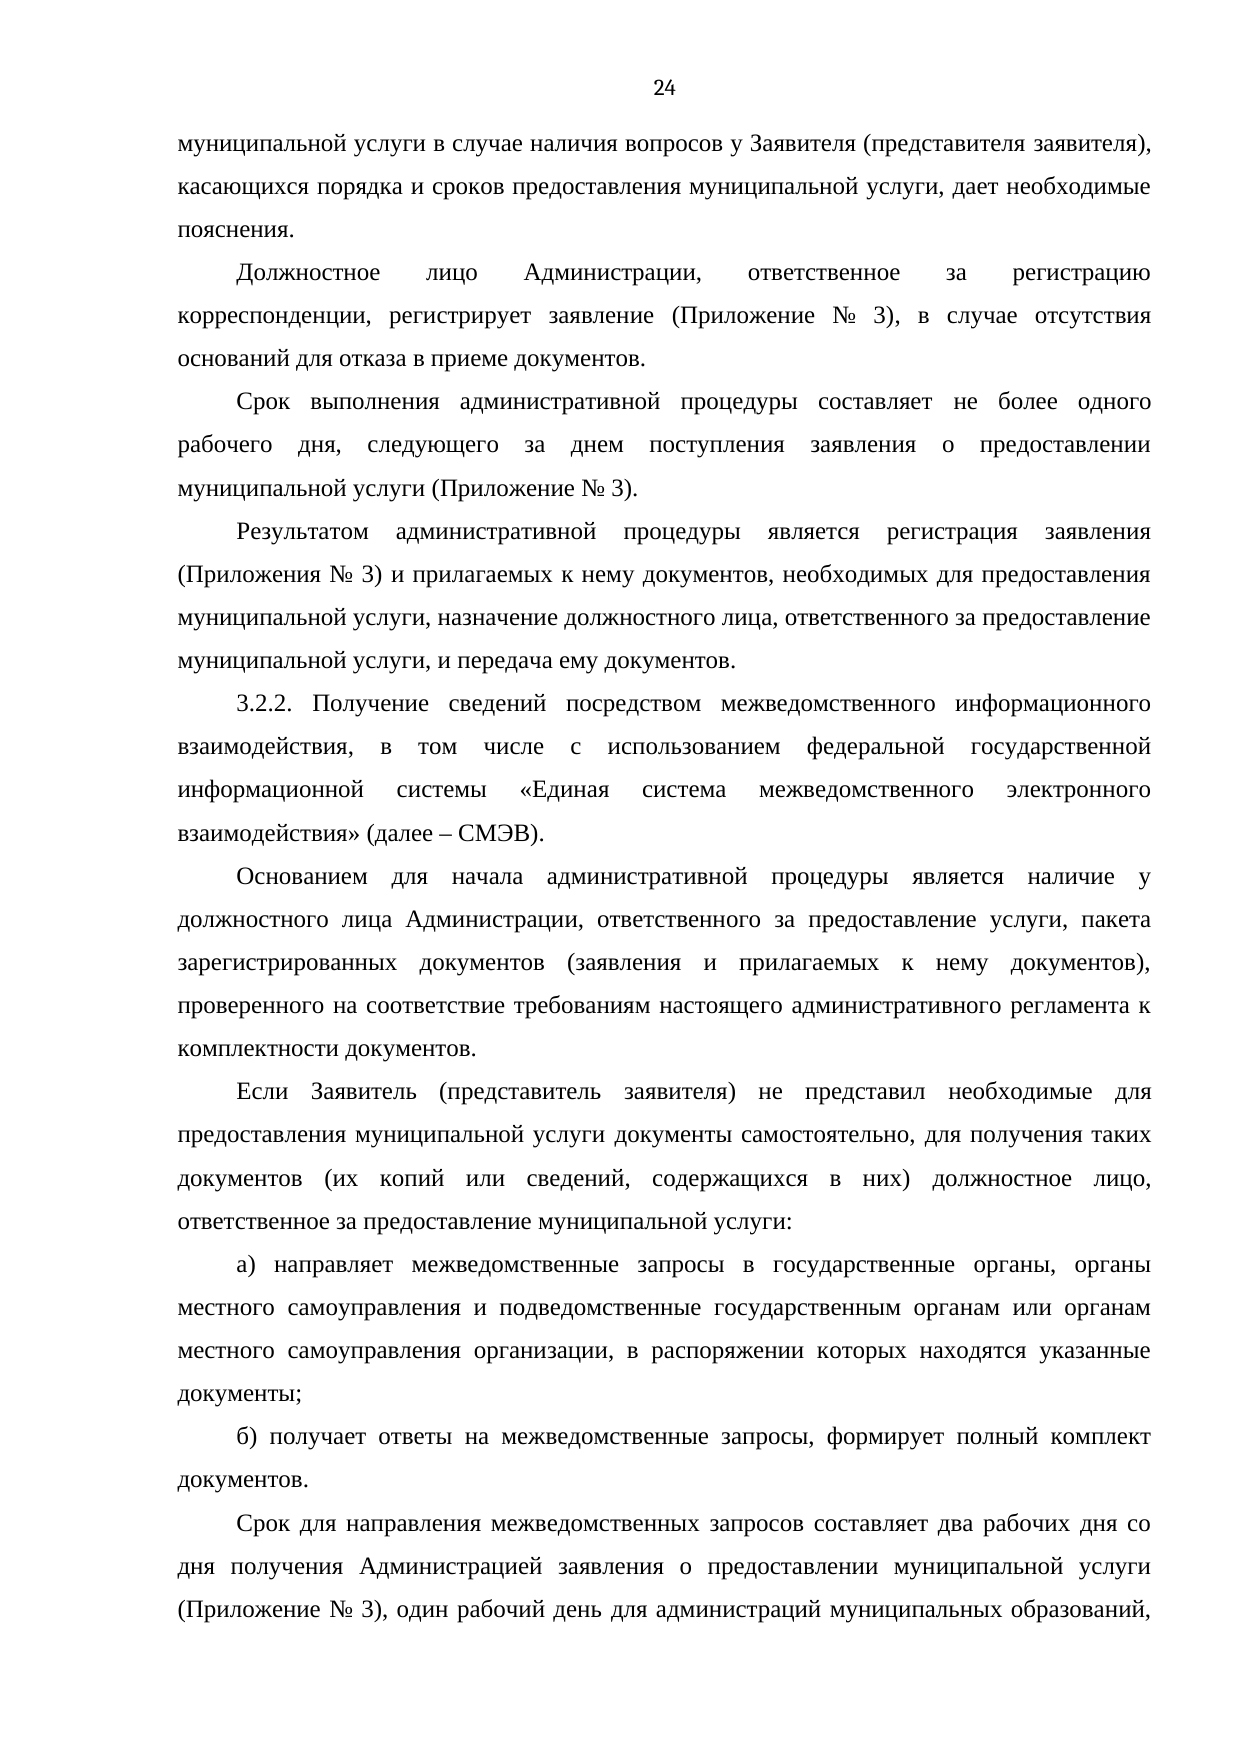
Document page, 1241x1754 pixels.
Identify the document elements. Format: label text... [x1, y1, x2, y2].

text Основанием для начала административной процедуры является наличие у должностного лица Администрации, ответственного за предоставление услуги, пакета зарегистрированных документов (заявления и прилагаемых к нему документов), проверенного на соответствие требованиям настоящего административного регламента к комплектности документов. [177, 861, 1152, 1062]
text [177, 1508, 1152, 1623]
text Если Заявитель (представитель заявителя) не представил необходимые для предоставления муниципальной услуги документы самостоятельно, для получения таких документов (их копий или сведений, содержащихся в них) должностное лицо, ответственное за предоставление муниципальной услуги: [177, 1076, 1152, 1234]
text Срок выполнения административной процедуры составляет не более одного рабочего дня, следующего за днем поступления заявления о предоставлении муниципальной услуги (Приложение № 3). [177, 386, 1152, 501]
text Результатом административной процедуры является регистрация заявления (Приложения № 3) и прилагаемых к нему документов, необходимых для предоставления муниципальной услуги, назначение должностного лица, ответственного за предоставление муниципальной услуги, и передача ему документов. [177, 516, 1152, 674]
text а) направляет межведомственные запросы в государственные органы, органы местного самоуправления и подведомственные государственным органам или органам местного самоуправления организации, в распоряжении которых находятся указанные документы; [177, 1249, 1152, 1407]
text б) получает ответы на межведомственные запросы, формирует полный комплект документов. [177, 1421, 1152, 1493]
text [177, 128, 1152, 243]
text 3.2.2. Получение сведений посредством межведомственного информационного взаимодействия, в том числе с использованием федеральной государственной информационной системы «Единая система межведомственного электронного взаимодействия» (далее – СМЭВ). [177, 688, 1152, 846]
text Должностное лицо Администрации, ответственное за регистрацию корреспонденции, регистрирует заявление (Приложение № 3), в случае отсутствия оснований для отказа в приеме документов. [177, 257, 1152, 372]
